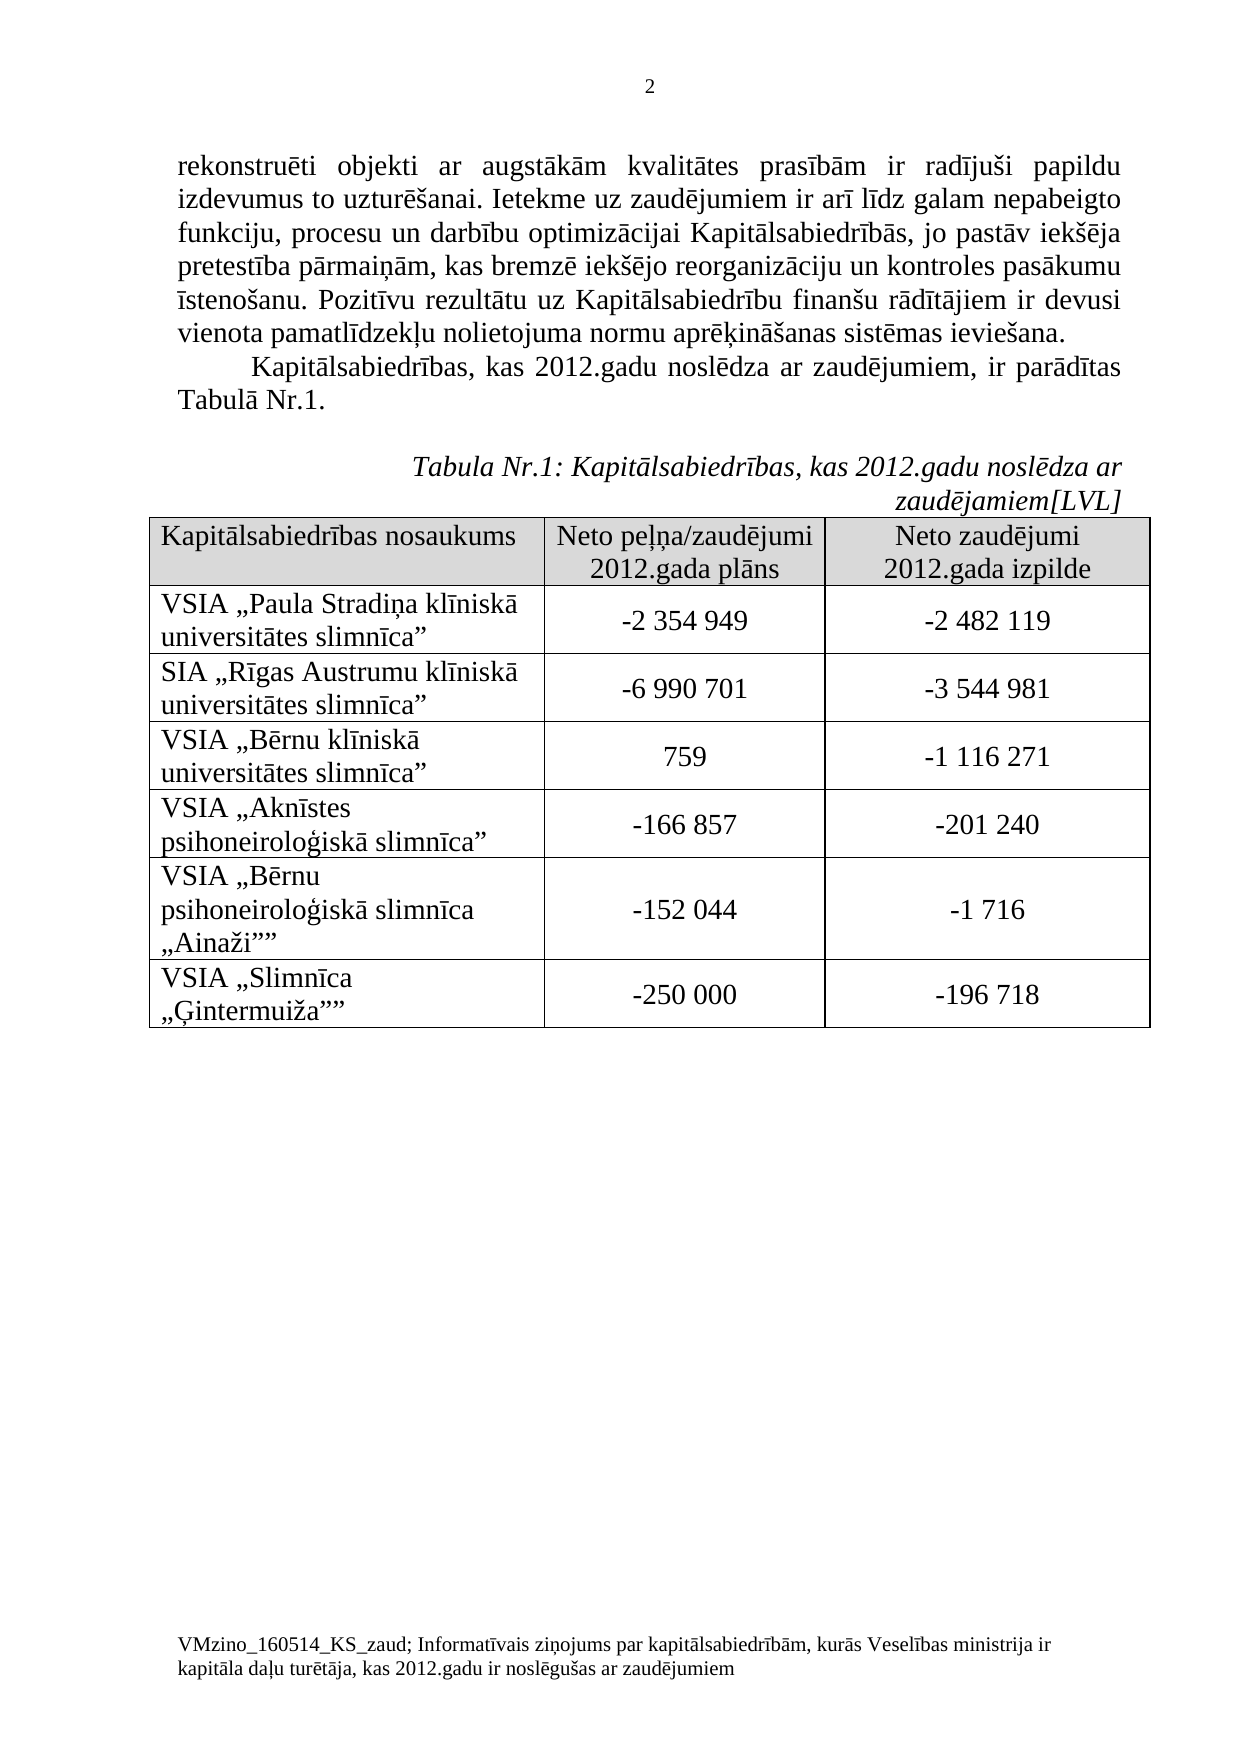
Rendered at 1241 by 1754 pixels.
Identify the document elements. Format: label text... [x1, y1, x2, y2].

table_cell -1 716 [826, 858, 1149, 959]
table_cell -196 718 [826, 960, 1149, 1027]
table_cell -166 857 [545, 790, 824, 857]
table_cell VSIA „Bērnu psihoneiroloģiskā slimnīca „Ainaži”” [150, 858, 544, 959]
table_cell -152 044 [545, 858, 824, 959]
text Tabula Nr.1: Kapitālsabiedrības, kas 2012.gadu noslēdza ar zaudējamiem[LVL] [177, 449, 1122, 517]
table_header Neto zaudējumi 2012.gada izpilde [826, 518, 1149, 585]
table_cell SIA „Rīgas Austrumu klīniskā universitātes slimnīca” [150, 654, 544, 721]
table_cell -6 990 701 [545, 654, 824, 721]
table_cell -201 240 [826, 790, 1149, 857]
table_cell 759 [545, 722, 824, 789]
table_cell -1 116 271 [826, 722, 1149, 789]
table_cell VSIA „Bērnu klīniskā universitātes slimnīca” [150, 722, 544, 789]
text Kapitālsabiedrības, kas 2012.gadu noslēdza ar zaudējumiem, ir parādītas Tabulā Nr.1. [177, 349, 1122, 416]
table_cell VSIA „Paula Stradiņa klīniskā universitātes slimnīca” [150, 586, 544, 653]
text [177, 148, 1122, 349]
table_cell -2 354 949 [545, 586, 824, 653]
table_header Neto peļņa/zaudējumi 2012.gada plāns [545, 518, 824, 585]
table_cell VSIA „Aknīstes psihoneiroloģiskā slimnīca” [150, 790, 544, 857]
table_cell -250 000 [545, 960, 824, 1027]
table_cell -3 544 981 [826, 654, 1149, 721]
table_cell -2 482 119 [826, 586, 1149, 653]
table_cell VSIA „Slimnīca „Ģintermuiža”” [150, 960, 544, 1027]
table_header Kapitālsabiedrības nosaukums [150, 518, 544, 585]
